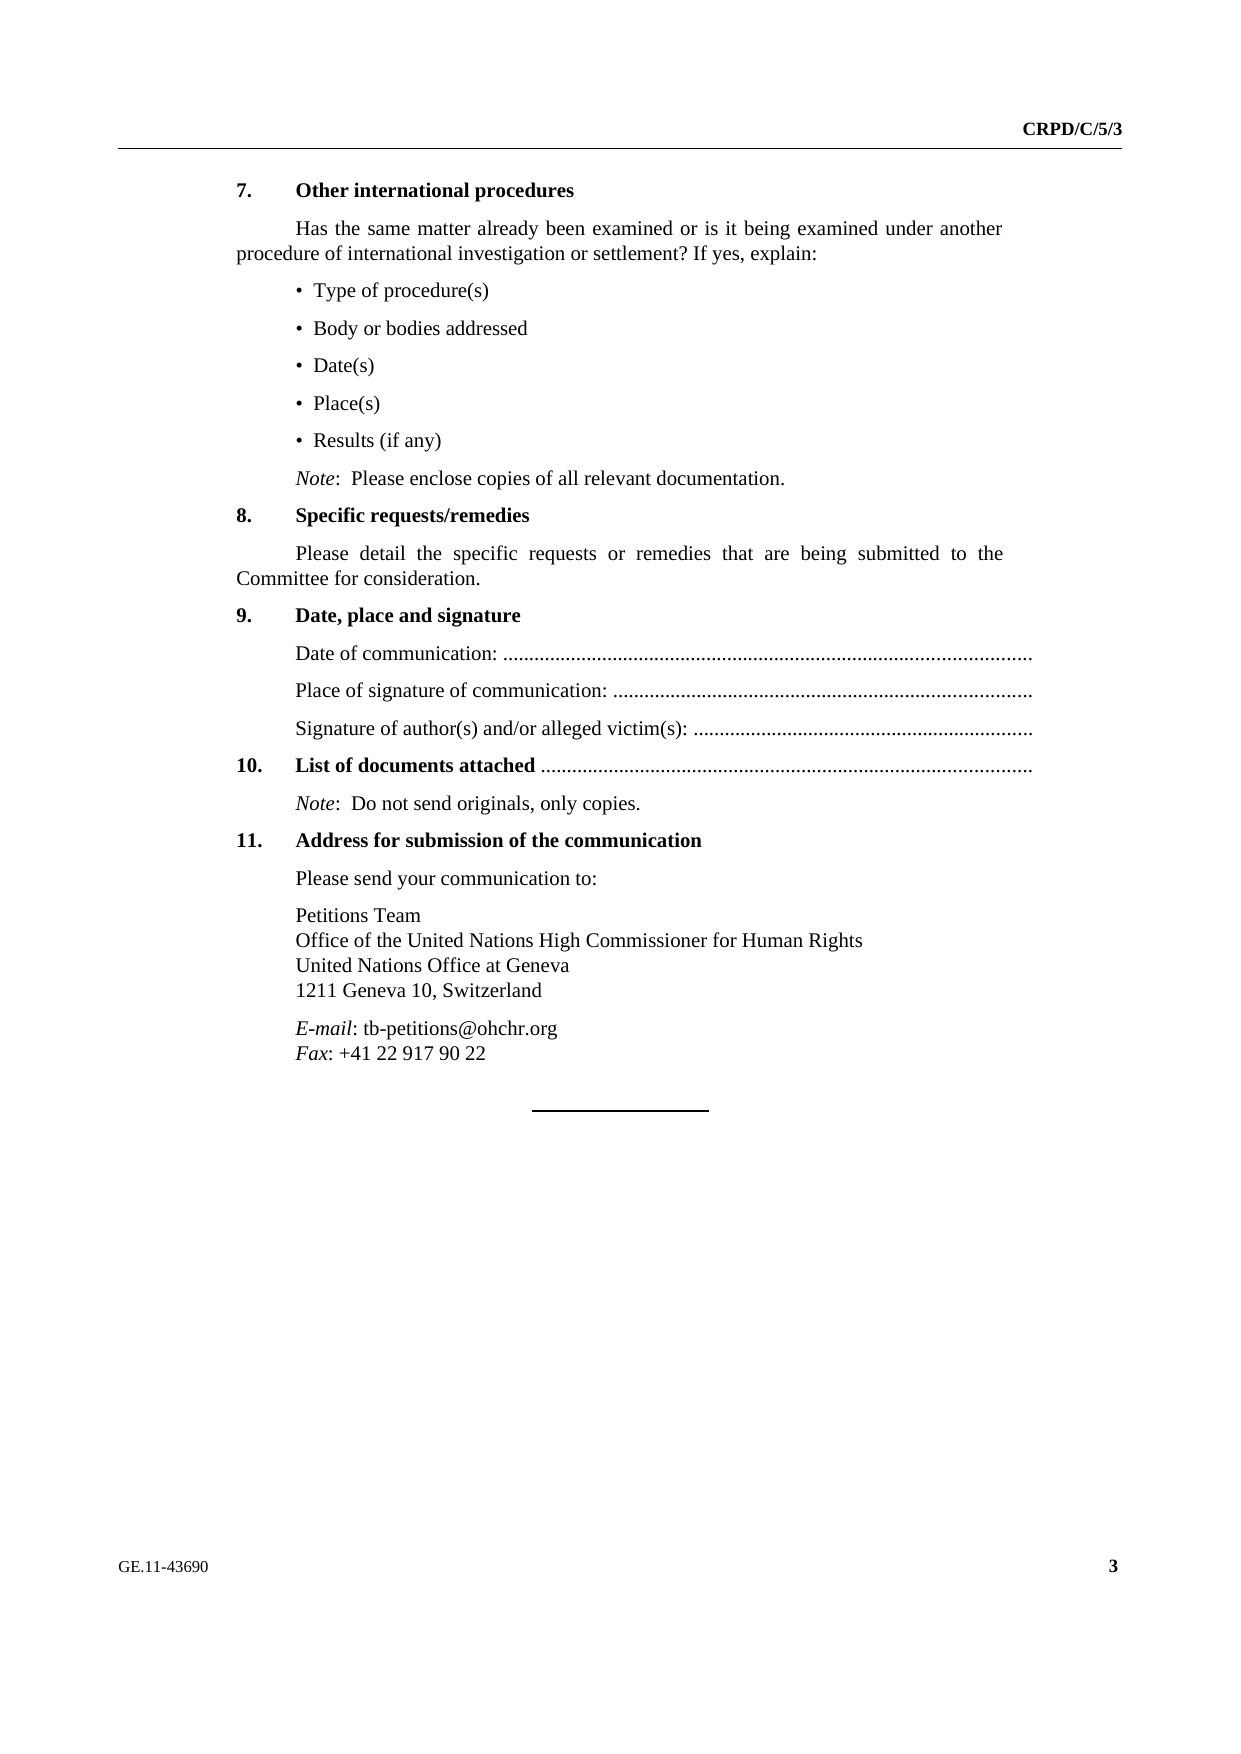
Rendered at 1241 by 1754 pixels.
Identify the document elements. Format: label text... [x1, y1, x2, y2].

text Fax: +41 22 917 90 22 [236, 1040, 1004, 1065]
text E-mail: tb-petitions@ohchr.org [236, 1015, 1004, 1040]
text Please detail the specific requests or remedies that are being submitted to the Committee for consideration. [236, 540, 1004, 590]
text Date(s) [295, 352, 1122, 377]
text Body or bodies addressed [295, 315, 1122, 340]
text Please send your communication to: [236, 865, 1004, 890]
text 9. Date, place and signature [236, 602, 1004, 627]
text Date of communication: [118, 640, 1122, 665]
text Type of procedure(s) [295, 277, 1122, 302]
text Place of signature of communication: [118, 677, 1122, 702]
text Place(s) [295, 390, 1122, 415]
text Signature of author(s) and/or alleged victim(s): [118, 715, 1122, 740]
text Petitions Team Office of the United Nations High Commissioner for Human Rights United Nations Office at Geneva 1211 Geneva 10, Switzerland [295, 902, 1004, 1002]
text Note: Do not send originals, only copies. [236, 790, 1004, 815]
text 11. Address for submission of the communication [236, 827, 1004, 852]
text 8. Specific requests/remedies [236, 502, 1004, 527]
text Has the same matter already been examined or is it being examined under another procedure of international investigation or settlement? If yes, explain: [236, 215, 1004, 265]
text 10. List of documents attached [236, 752, 1004, 777]
text Note: Please enclose copies of all relevant documentation. [236, 465, 1004, 490]
text Results (if any) [295, 427, 1122, 452]
text 7. Other international procedures [236, 177, 1004, 202]
